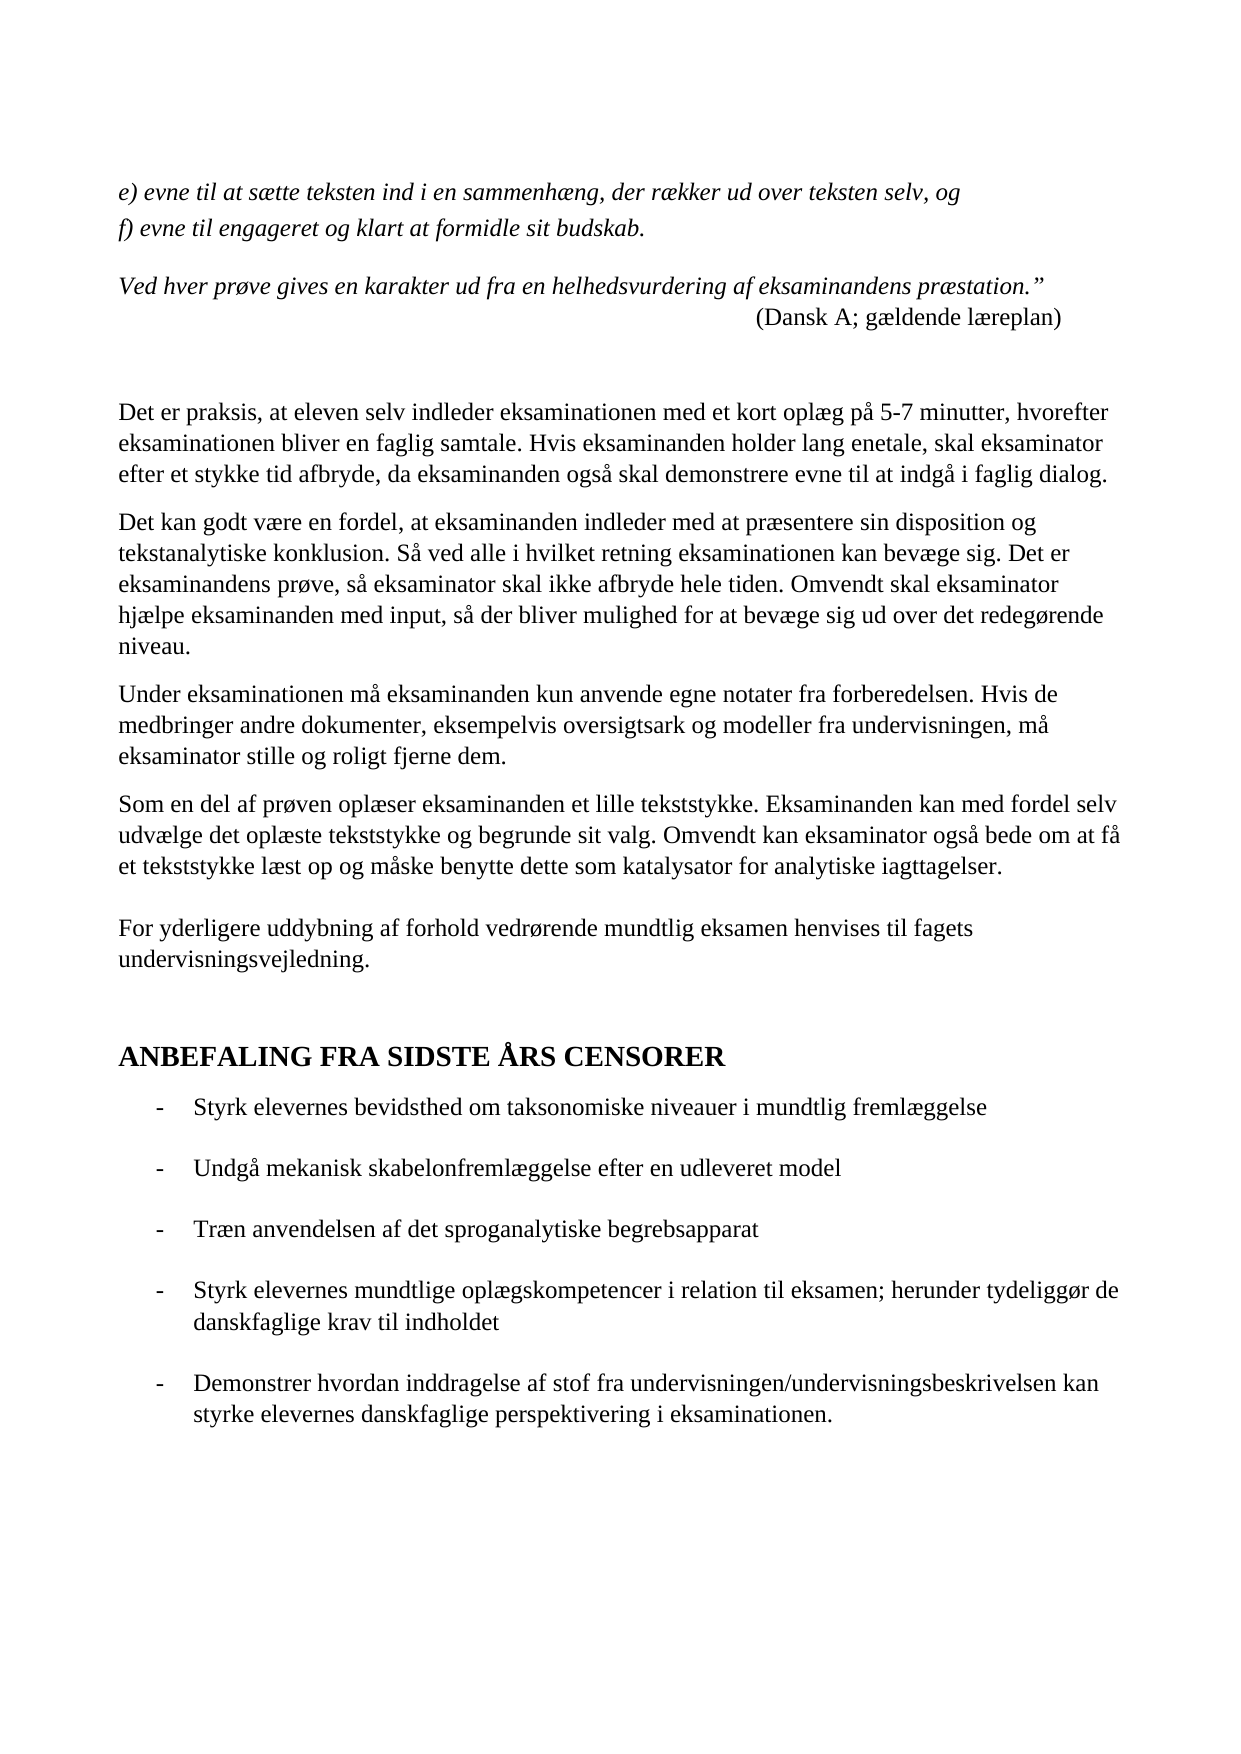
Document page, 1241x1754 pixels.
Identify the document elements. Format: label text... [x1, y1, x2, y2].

list Undgå mekanisk skabelonfremlæggelse efter en udleveret model [156, 1153, 1122, 1212]
text Under eksaminationen må eksaminanden kun anvende egne notater fra forberedelsen. Hvis de medbringer andre dokumenter, eksempelvis oversigtsark og modeller fra undervisningen, må eksaminator stille og roligt fjerne dem. [118, 679, 1122, 770]
text ANBEFALING FRA SIDSTE ÅRS CENSORER [118, 1039, 1122, 1073]
text e) evne til at sætte teksten ind i en sammenhæng, der rækker ud over teksten selv, og [118, 177, 1122, 206]
list Demonstrer hvordan inddragelse af stof fra undervisningen/undervisningsbeskrivelsen kan styrke elevernes danskfaglige perspektivering i eksaminationen. [156, 1368, 1122, 1428]
text Ved hver prøve gives en karakter ud fra en helhedsvurdering af eksaminandens præstation.” (Dansk A; gældende læreplan) [118, 271, 1122, 331]
text f) evne til engageret og klart at formidle sit budskab. [118, 213, 1122, 242]
text Det er praksis, at eleven selv indleder eksaminationen med et kort oplæg på 5-7 minutter, hvorefter eksaminationen bliver en faglig samtale. Hvis eksaminanden holder lang enetale, skal eksaminator efter et stykke tid afbryde, da eksaminanden også skal demonstrere evne til at indgå i faglig dialog. [118, 397, 1122, 488]
text Som en del af prøven oplæser eksaminanden et lille tekststykke. Eksaminanden kan med fordel selv udvælge det oplæste tekststykke og begrunde sit valg. Omvendt kan eksaminator også bede om at få et tekststykke læst op og måske benytte dette som katalysator for analytiske iagttagelser. For yderligere uddybning af forhold vedrørende mundtlig eksamen henvises til fagets undervisningsvejledning. [118, 789, 1122, 973]
list Træn anvendelsen af det sproganalytiske begrebsapparat [156, 1214, 1122, 1273]
text Det kan godt være en fordel, at eksaminanden indleder med at præsentere sin disposition og tekstanalytiske konklusion. Så ved alle i hvilket retning eksaminationen kan bevæge sig. Det er eksaminandens prøve, så eksaminator skal ikke afbryde hele tiden. Omvendt skal eksaminator hjælpe eksaminanden med input, så der bliver mulighed for at bevæge sig ud over det redegørende niveau. [118, 507, 1122, 660]
list Styrk elevernes mundtlige oplægskompetencer i relation til eksamen; herunder tydeliggør de danskfaglige krav til indholdet [156, 1276, 1122, 1366]
list Styrk elevernes bevidsthed om taksonomiske niveauer i mundtlig fremlæggelse [156, 1092, 1122, 1151]
